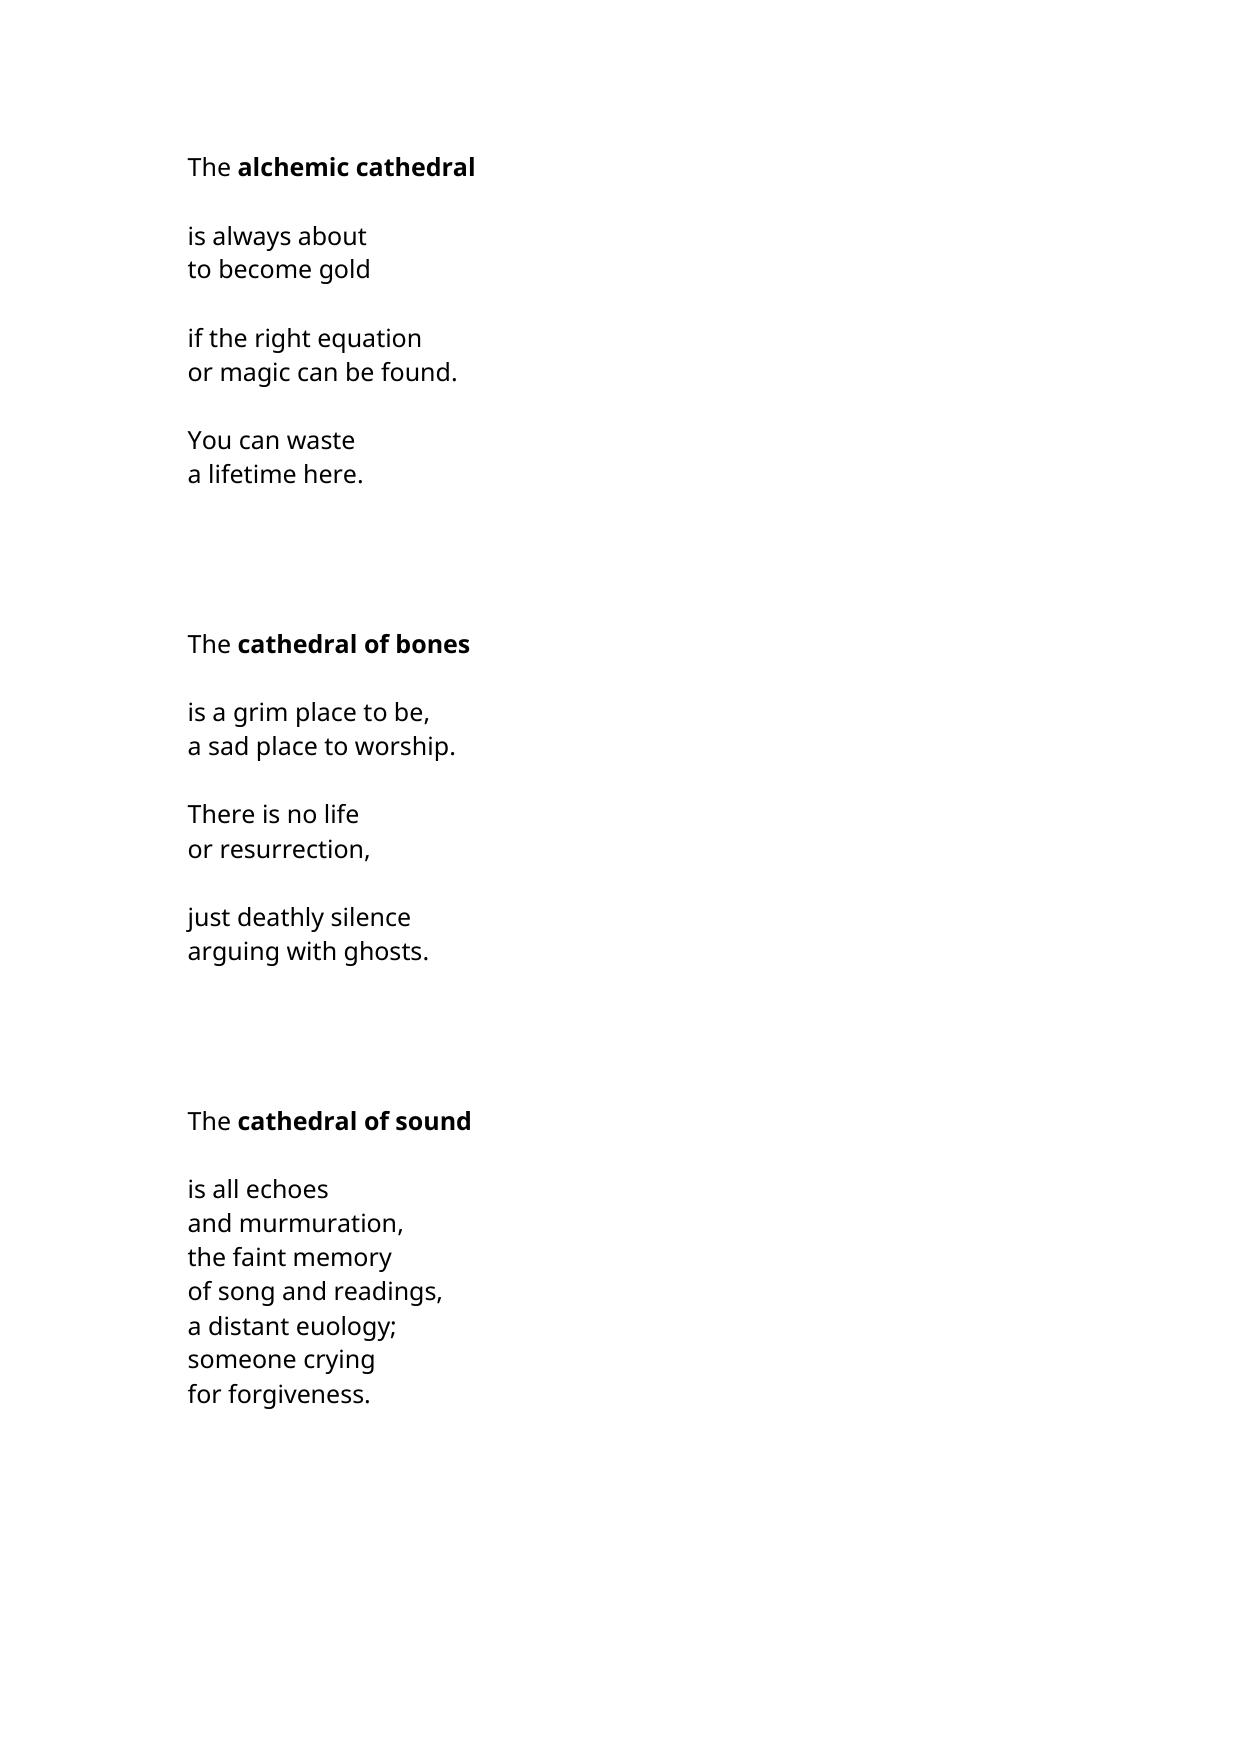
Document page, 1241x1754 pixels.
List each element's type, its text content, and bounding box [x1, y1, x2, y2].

text someone crying [187, 1342, 1053, 1376]
text The cathedral of sound [187, 1104, 1053, 1138]
text the faint memory [187, 1240, 1053, 1274]
text The alchemic cathedral [187, 150, 1053, 184]
text The cathedral of bones [187, 627, 1053, 661]
text arguing with ghosts. [187, 933, 1053, 967]
text of song and readings, [187, 1274, 1053, 1308]
text just deathly silence [187, 899, 1053, 933]
text if the right equation [187, 320, 1053, 354]
text is always about [187, 218, 1053, 252]
text to become gold [187, 252, 1053, 286]
text and murmuration, [187, 1206, 1053, 1240]
text a distant euology; [187, 1308, 1053, 1342]
text You can waste [187, 422, 1053, 457]
text for forgiveness. [187, 1376, 1053, 1410]
text There is no life [187, 797, 1053, 831]
text is a grim place to be, [187, 695, 1053, 729]
text or magic can be found. [187, 354, 1053, 388]
text is all echoes [187, 1172, 1053, 1206]
text or resurrection, [187, 831, 1053, 865]
text a lifetime here. [187, 457, 1053, 491]
text a sad place to worship. [187, 729, 1053, 763]
